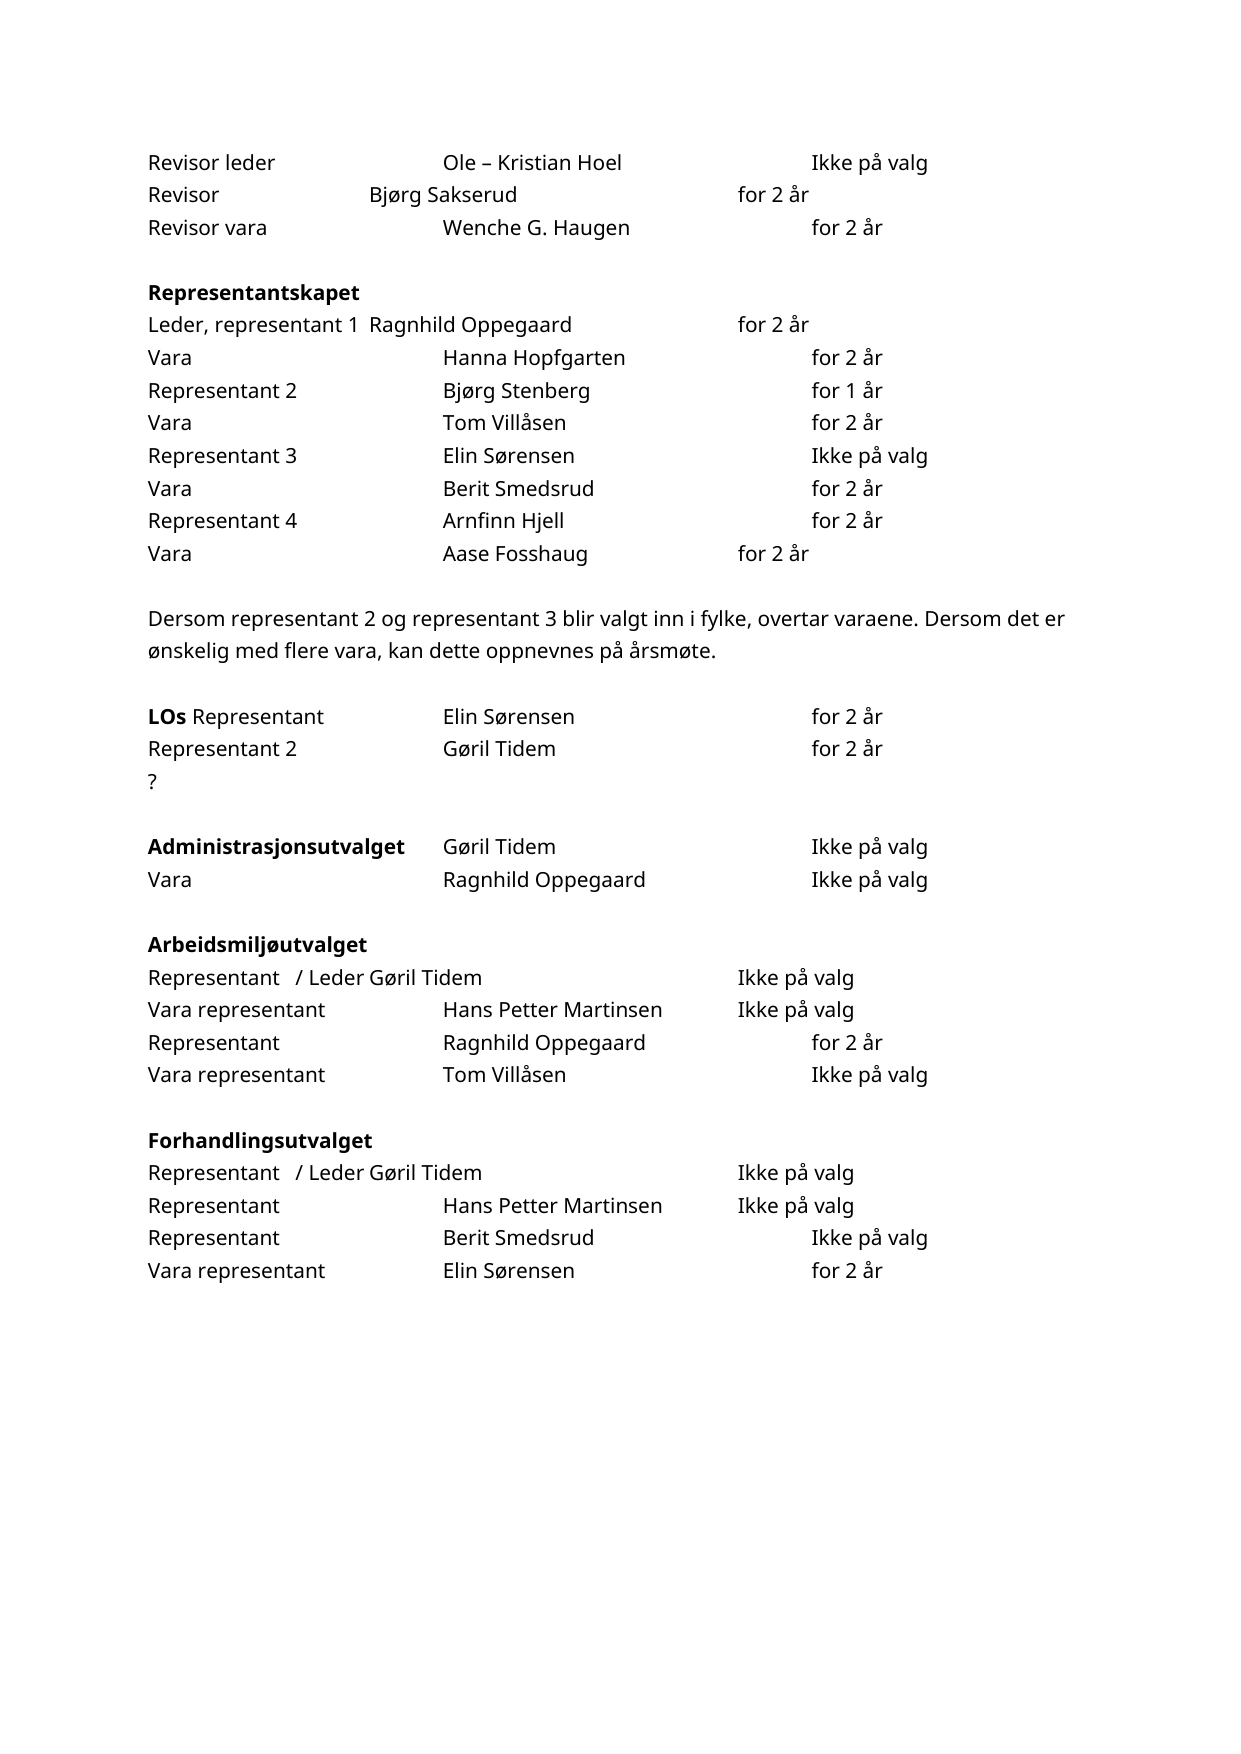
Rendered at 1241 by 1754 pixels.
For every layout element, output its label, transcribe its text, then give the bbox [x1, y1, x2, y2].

text Leder, representant 1 Ragnhild Oppegaard for 2 år [148, 311, 1093, 339]
text Dersom representant 2 og representant 3 blir valgt inn i fylke, overtar varaene. Dersom det er ønskelig med flere vara, kan dette oppnevnes på årsmøte. [148, 604, 1093, 665]
text Representant Hans Petter Martinsen Ikke på valg [148, 1191, 1093, 1219]
text Revisor Bjørg Sakserud for 2 år [148, 180, 1093, 209]
text Vara representant Elin Sørensen for 2 år [148, 1256, 1093, 1284]
text Representant 4 Arnfinn Hjell for 2 år [148, 506, 1093, 535]
text Forhandlingsutvalget [148, 1126, 1093, 1154]
text Vara Ragnhild Oppegaard Ikke på valg [148, 865, 1093, 893]
text Vara Aase Fosshaug for 2 år [148, 539, 1093, 567]
text Revisor leder Ole – Kristian Hoel Ikke på valg [148, 148, 1093, 176]
text Vara representant Hans Petter Martinsen Ikke på valg [148, 995, 1093, 1024]
text ? [148, 767, 1093, 796]
text Vara Hanna Hopfgarten for 2 år [148, 343, 1093, 372]
text Representant 2 Gøril Tidem for 2 år [148, 734, 1093, 763]
text Representant / Leder Gøril Tidem Ikke på valg [148, 963, 1093, 991]
text LOs Representant Elin Sørensen for 2 år [148, 702, 1093, 730]
text Representant 3 Elin Sørensen Ikke på valg [148, 441, 1093, 469]
text Administrasjonsutvalget Gøril Tidem Ikke på valg [148, 832, 1093, 861]
text Representant Berit Smedsrud Ikke på valg [148, 1223, 1093, 1252]
text Vara representant Tom Villåsen Ikke på valg [148, 1061, 1093, 1089]
text Representant 2 Bjørg Stenberg for 1 år [148, 376, 1093, 404]
text Arbeidsmiljøutvalget [148, 930, 1093, 958]
text Vara Berit Smedsrud for 2 år [148, 474, 1093, 502]
text Representant / Leder Gøril Tidem Ikke på valg [148, 1158, 1093, 1187]
text Representant Ragnhild Oppegaard for 2 år [148, 1028, 1093, 1056]
text Representantskapet [148, 278, 1093, 306]
text Revisor vara Wenche G. Haugen for 2 år [148, 213, 1093, 241]
text Vara Tom Villåsen for 2 år [148, 408, 1093, 437]
